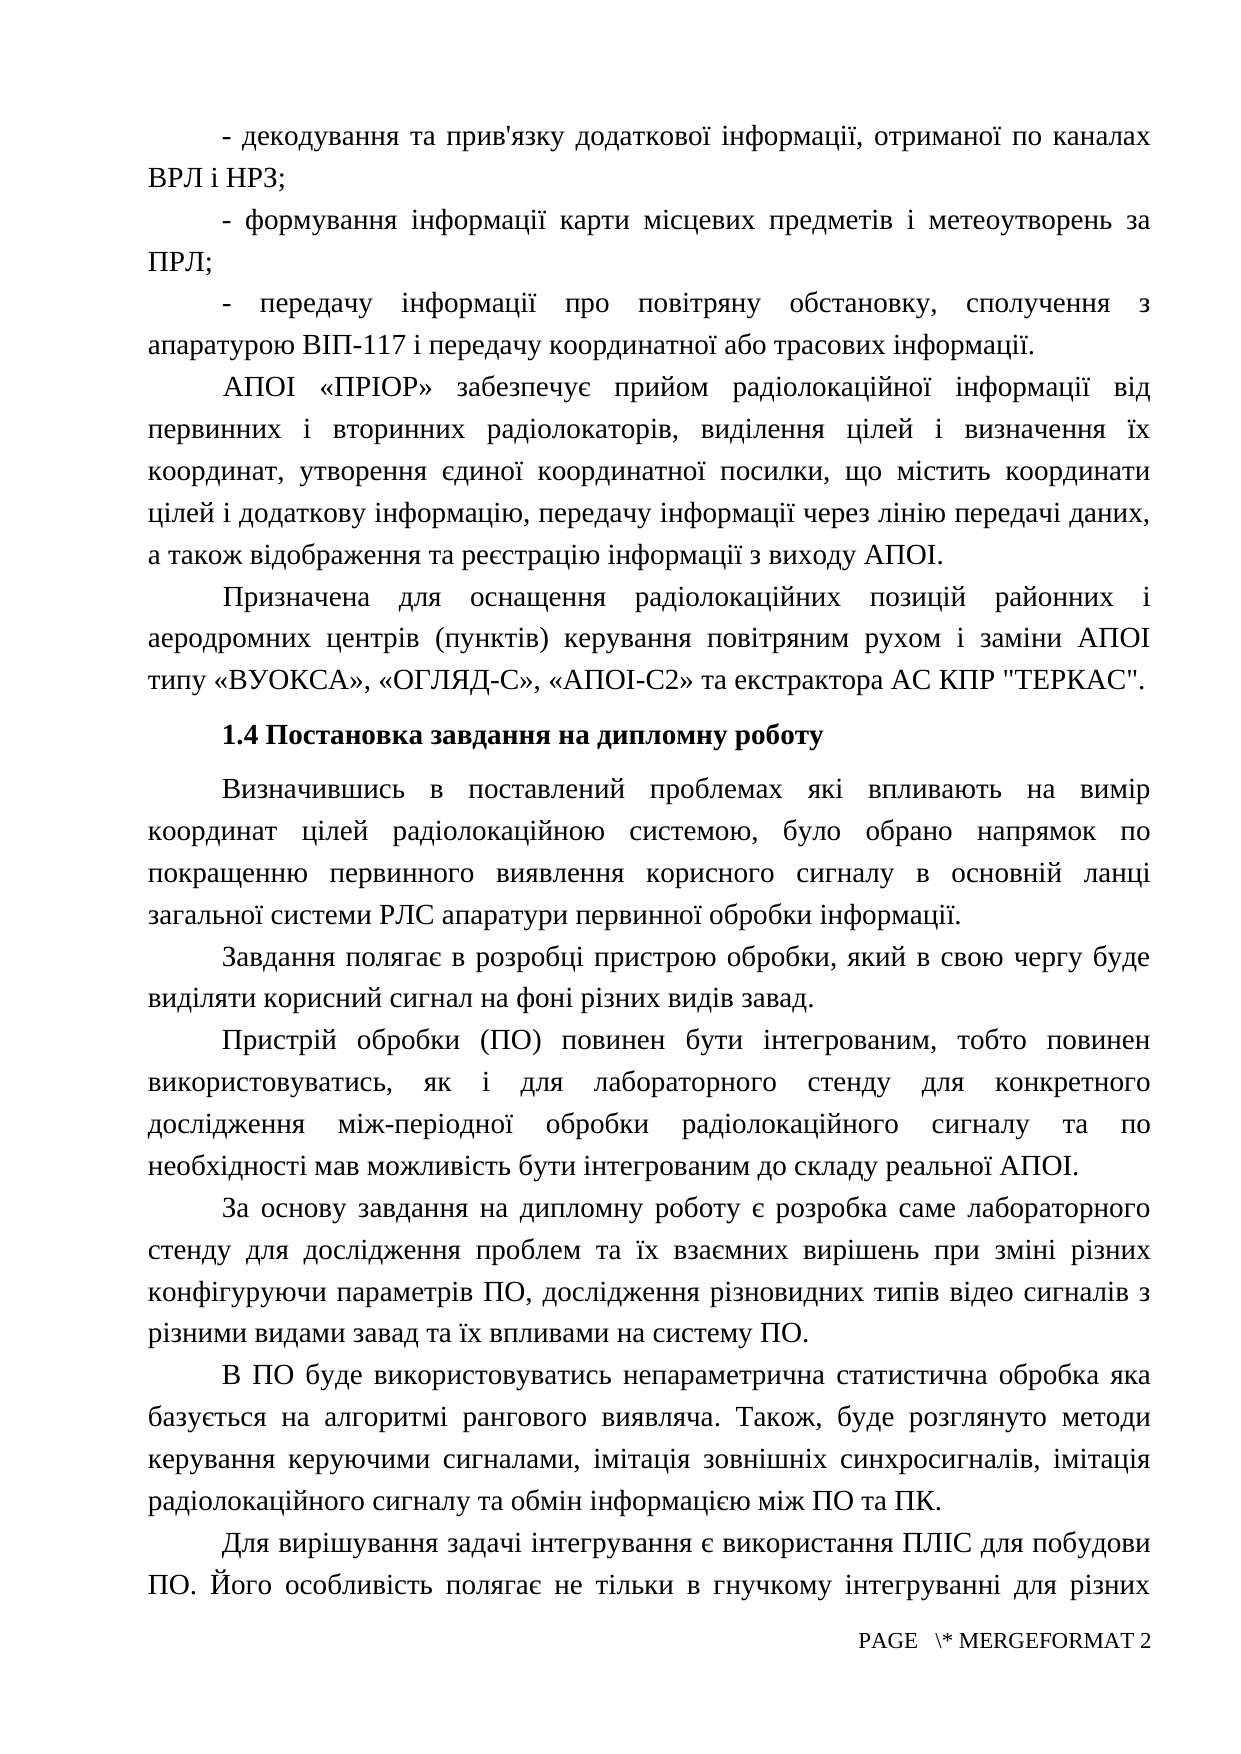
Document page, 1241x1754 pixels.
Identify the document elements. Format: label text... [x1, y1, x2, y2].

text За основу завдання на дипломну роботу є розробка саме лабораторного стенду для дослідження проблем та їх взаємних вирішень при зміні різних конфігуруючи параметрів ПО, дослідження різновидних типів відео сигналів з різними видами завад та їх впливами на систему ПО. [148, 1190, 1152, 1349]
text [148, 1525, 1152, 1600]
text - декодування та прив'язку додаткової інформації, отриманої по каналах ВРЛ і НРЗ; [148, 118, 1152, 193]
text АПОІ «ПРІОР» забезпечує прийом радіолокаційної інформації від первинних і вторинних радіолокаторів, виділення цілей і визначення їх координат, утворення єдиної координатної посилки, що містить координати цілей і додаткову інформацію, передачу інформації через лінію передачі даних, а також відображення та реєстрацію інформації з виходу АПОІ. [148, 369, 1152, 570]
text 1.4 Постановка завдання на дипломну роботу [148, 717, 1152, 750]
text - формування інформації карти місцевих предметів і метеоутворень за ПРЛ; [148, 202, 1152, 277]
text В ПО буде використовуватись непараметрична статистична обробка яка базується на алгоритмі рангового виявляча. Також, буде розглянуто методи керування керуючими сигналами, імітація зовнішніх синхросигналів, імітація радіолокаційного сигналу та обмін інформацією між ПО та ПК. [148, 1357, 1152, 1517]
text - передачу інформації про повітряну обстановку, сполучення з апаратурою ВІП-117 і передачу координатної або трасових інформації. [148, 286, 1152, 361]
text Завдання полягає в розробці пристрою обробки, який в свою чергу буде виділяти корисний сигнал на фоні різних видів завад. [148, 939, 1152, 1014]
text Призначена для оснащення радіолокаційних позицій районних і аеродромних центрів (пунктів) керування повітряним рухом і заміни АПОІ типу «ВУОКСА», «ОГЛЯД-С», «АПОІ-С2» та екстрактора АС КПР "ТЕРКАС". [148, 579, 1152, 696]
text Пристрій обробки (ПО) повинен бути інтегрованим, тобто повинен використовуватись, як і для лабораторного стенду для конкретного дослідження між-періодної обробки радіолокаційного сигналу та по необхідності мав можливість бути інтегрованим до складу реальної АПОІ. [148, 1022, 1152, 1182]
text Визначившись в поставлений проблемах які впливають на вимір координат цілей радіолокаційною системою, було обрано напрямок по покращенню первинного виявлення корисного сигналу в основній ланці загальної системи РЛС апаратури первинної обробки інформації. [148, 771, 1152, 930]
